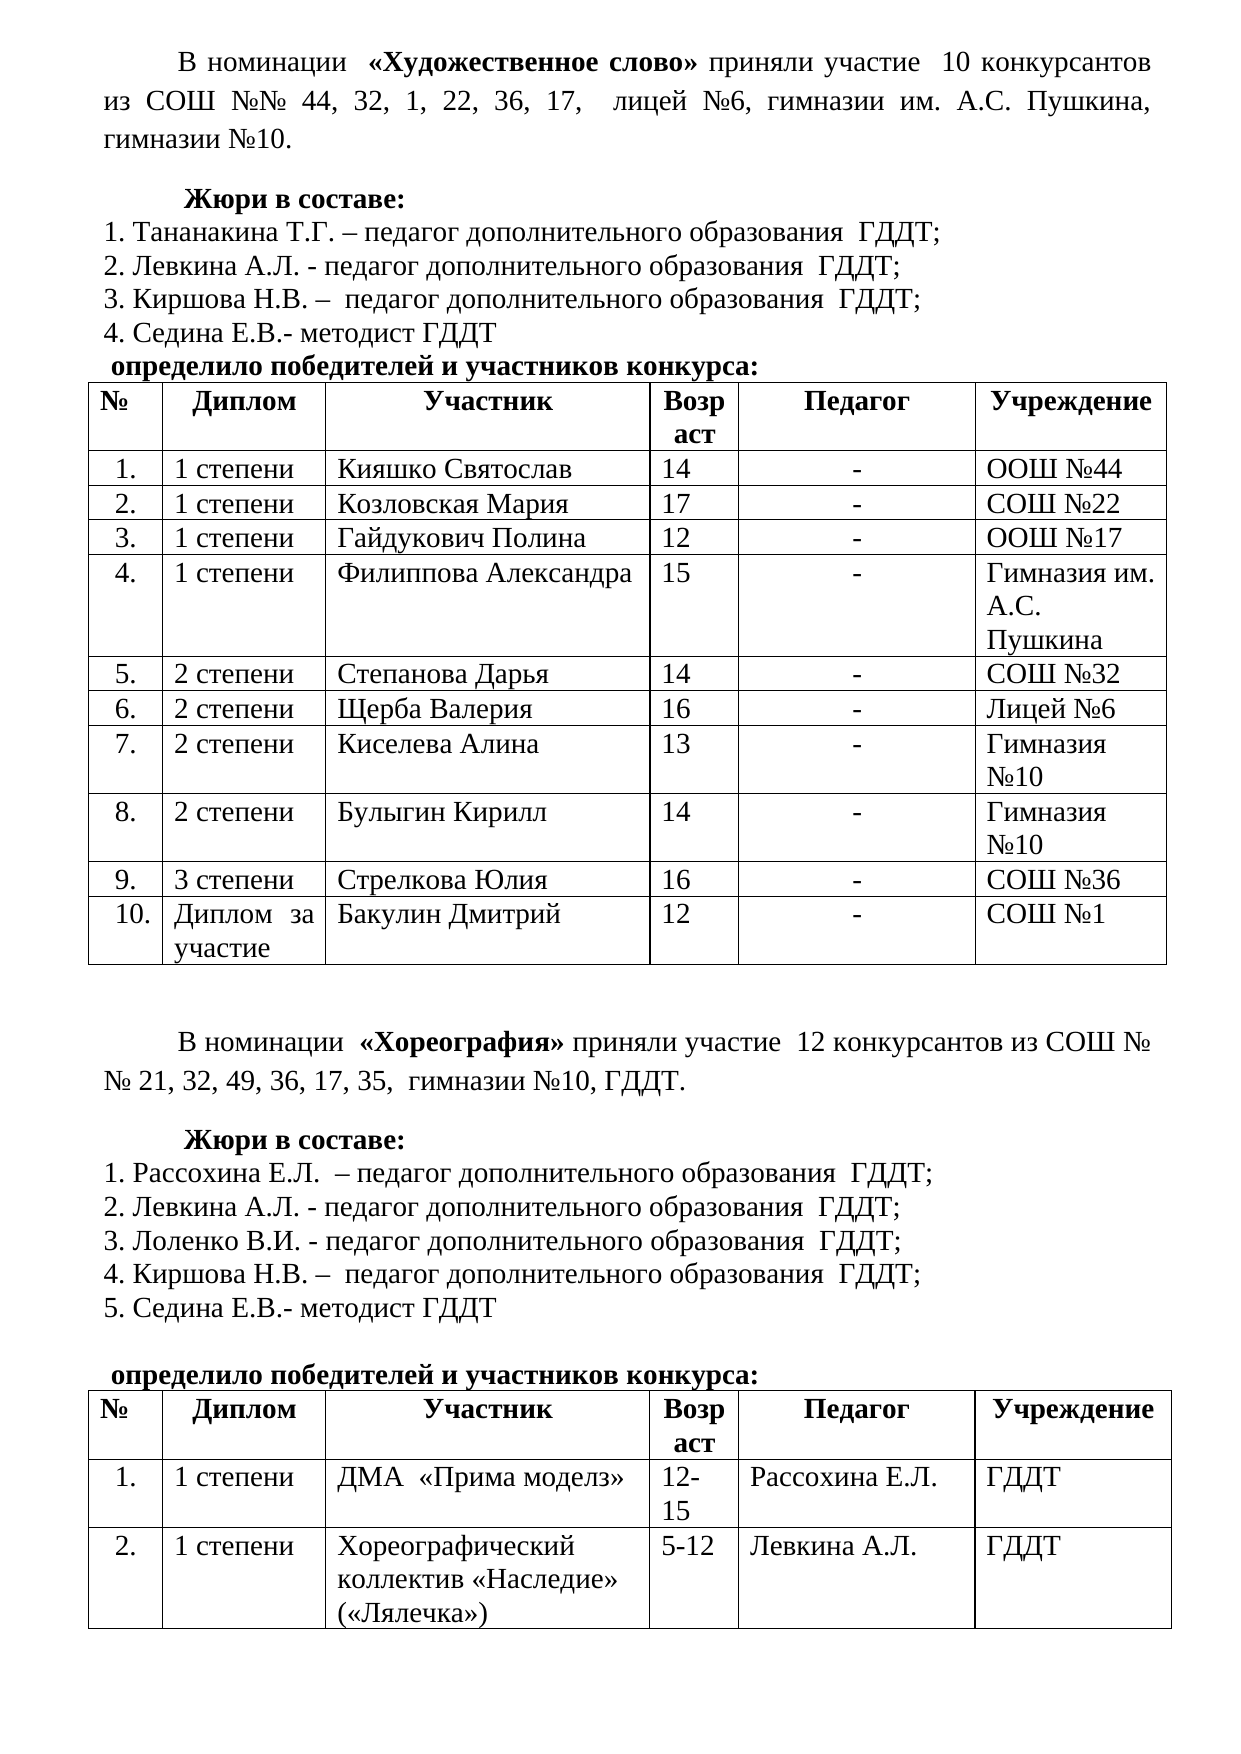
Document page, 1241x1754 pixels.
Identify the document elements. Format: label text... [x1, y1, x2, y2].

table_cell 14 [651, 657, 738, 690]
table_cell [89, 486, 162, 519]
table_cell - [739, 726, 975, 793]
table_cell Гайдукович Полина [326, 520, 649, 554]
table_cell ГДДТ [976, 1460, 1171, 1527]
table_cell Диплом за участие [163, 897, 325, 964]
table_cell 16 [651, 862, 738, 896]
table_header Диплом [163, 1391, 325, 1458]
table_cell Бакулин Дмитрий [326, 897, 649, 964]
table_cell Лицей №6 [976, 691, 1166, 725]
text 3. Лоленко В.И. - педагог дополнительного образования ГДДТ; 4. Киршова Н.В. – педагог дополнительного образования ГДДТ; [103, 1223, 1152, 1290]
table_cell Левкина А.Л. [739, 1528, 974, 1628]
table_cell [89, 897, 162, 964]
table_header Педагог [739, 1391, 974, 1458]
table_header Диплом [163, 383, 325, 450]
table_cell - [739, 520, 975, 554]
table_cell 16 [651, 691, 738, 725]
table_cell Киселева Алина [326, 726, 649, 793]
table_cell Хореографический коллектив «Наследие» («Лялечка») [326, 1528, 649, 1628]
text В номинации «Художественное слово» приняли участие 10 конкурсантов из СОШ №№ 44, 32, 1, 22, 36, 17, лицей №6, гимназии им. А.С. Пушкина, гимназии №10. [103, 44, 1152, 155]
table_cell Булыгин Кирилл [326, 794, 649, 861]
text 4. Седина Е.В.- методист ГДДТ определило победителей и участников конкурса: [103, 315, 1152, 382]
table_cell 1 степени [163, 451, 325, 485]
table_cell 13 [651, 726, 738, 793]
table_header Учреждение [976, 1391, 1171, 1458]
table_cell ГДДТ [976, 1528, 1171, 1628]
text Жюри в составе: 1. Тананакина Т.Г. – педагог дополнительного образования ГДДТ; 2. Левкина А.Л. - педагог дополнительного образования ГДДТ; 3. Киршова Н.В. – педагог дополнительного образования ГДДТ; [103, 181, 1152, 315]
table_cell СОШ №36 [976, 862, 1166, 896]
table_cell 14 [651, 451, 738, 485]
table_header Учреждение [976, 383, 1166, 450]
table_cell [89, 657, 162, 690]
table_cell СОШ №1 [976, 897, 1166, 964]
table_cell [89, 691, 162, 725]
table_cell [89, 451, 162, 485]
table_cell 1 степени [163, 520, 325, 554]
table_header Педагог [739, 383, 975, 450]
table_cell ООШ №17 [976, 520, 1166, 554]
table_cell 1 степени [163, 1460, 325, 1527]
table_cell Козловская Мария [326, 486, 649, 519]
table_cell 5-12 [650, 1528, 738, 1628]
table_cell - [739, 657, 975, 690]
table_cell 1 степени [163, 1528, 325, 1628]
table_cell 14 [651, 794, 738, 861]
text В номинации «Хореография» приняли участие 12 конкурсантов из СОШ №№ 21, 32, 49, 36, 17, 35, гимназии №10, ГДДТ. [103, 1024, 1152, 1096]
table_cell Гимназия №10 [976, 794, 1166, 861]
table_cell 1 степени [163, 555, 325, 656]
table_cell - [739, 486, 975, 519]
table_cell [89, 520, 162, 554]
table_cell ДМА «Прима моделз» [326, 1460, 649, 1527]
table_cell Степанова Дарья [326, 657, 649, 690]
text Жюри в составе: 1. Рассохина Е.Л. – педагог дополнительного образования ГДДТ; 2. Левкина А.Л. - педагог дополнительного образования ГДДТ; [103, 1122, 1152, 1223]
table_cell 15 [651, 555, 738, 656]
table_cell Гимназия им. А.С. Пушкина [976, 555, 1166, 656]
table_cell - [739, 897, 975, 964]
table_cell Кияшко Святослав [326, 451, 649, 485]
table_cell Стрелкова Юлия [326, 862, 649, 896]
table_cell 2 степени [163, 794, 325, 861]
table_cell - [739, 555, 975, 656]
table_cell СОШ №32 [976, 657, 1166, 690]
table_cell Рассохина Е.Л. [739, 1460, 974, 1527]
table_cell [89, 726, 162, 793]
table_cell СОШ №22 [976, 486, 1166, 519]
table_cell [89, 1460, 162, 1527]
table_cell Щерба Валерия [326, 691, 649, 725]
table_cell 2 степени [163, 726, 325, 793]
table_cell Гимназия №10 [976, 726, 1166, 793]
table_cell [89, 1528, 162, 1628]
table_cell 17 [651, 486, 738, 519]
table_cell ООШ №44 [976, 451, 1166, 485]
table_header № [89, 383, 162, 450]
table_header Возраст [650, 1391, 738, 1458]
table_cell [89, 794, 162, 861]
table_cell [89, 555, 162, 656]
table_header № [89, 1391, 162, 1458]
table_cell 1 степени [163, 486, 325, 519]
table_cell 2 степени [163, 657, 325, 690]
table_cell - [739, 451, 975, 485]
table_cell [89, 862, 162, 896]
table_cell Филиппова Александра [326, 555, 649, 656]
text определило победителей и участников конкурса: [103, 1323, 1152, 1390]
table_header Возраст [651, 383, 738, 450]
table_cell 12-15 [650, 1460, 738, 1527]
table_cell 2 степени [163, 691, 325, 725]
table_cell - [739, 862, 975, 896]
table_cell - [739, 794, 975, 861]
table_cell 12 [651, 520, 738, 554]
text 5. Седина Е.В.- методист ГДДТ [103, 1290, 1152, 1323]
table_header Участник [326, 383, 649, 450]
table_header Участник [326, 1391, 649, 1458]
table_cell 12 [651, 897, 738, 964]
table_cell 3 степени [163, 862, 325, 896]
table_cell - [739, 691, 975, 725]
